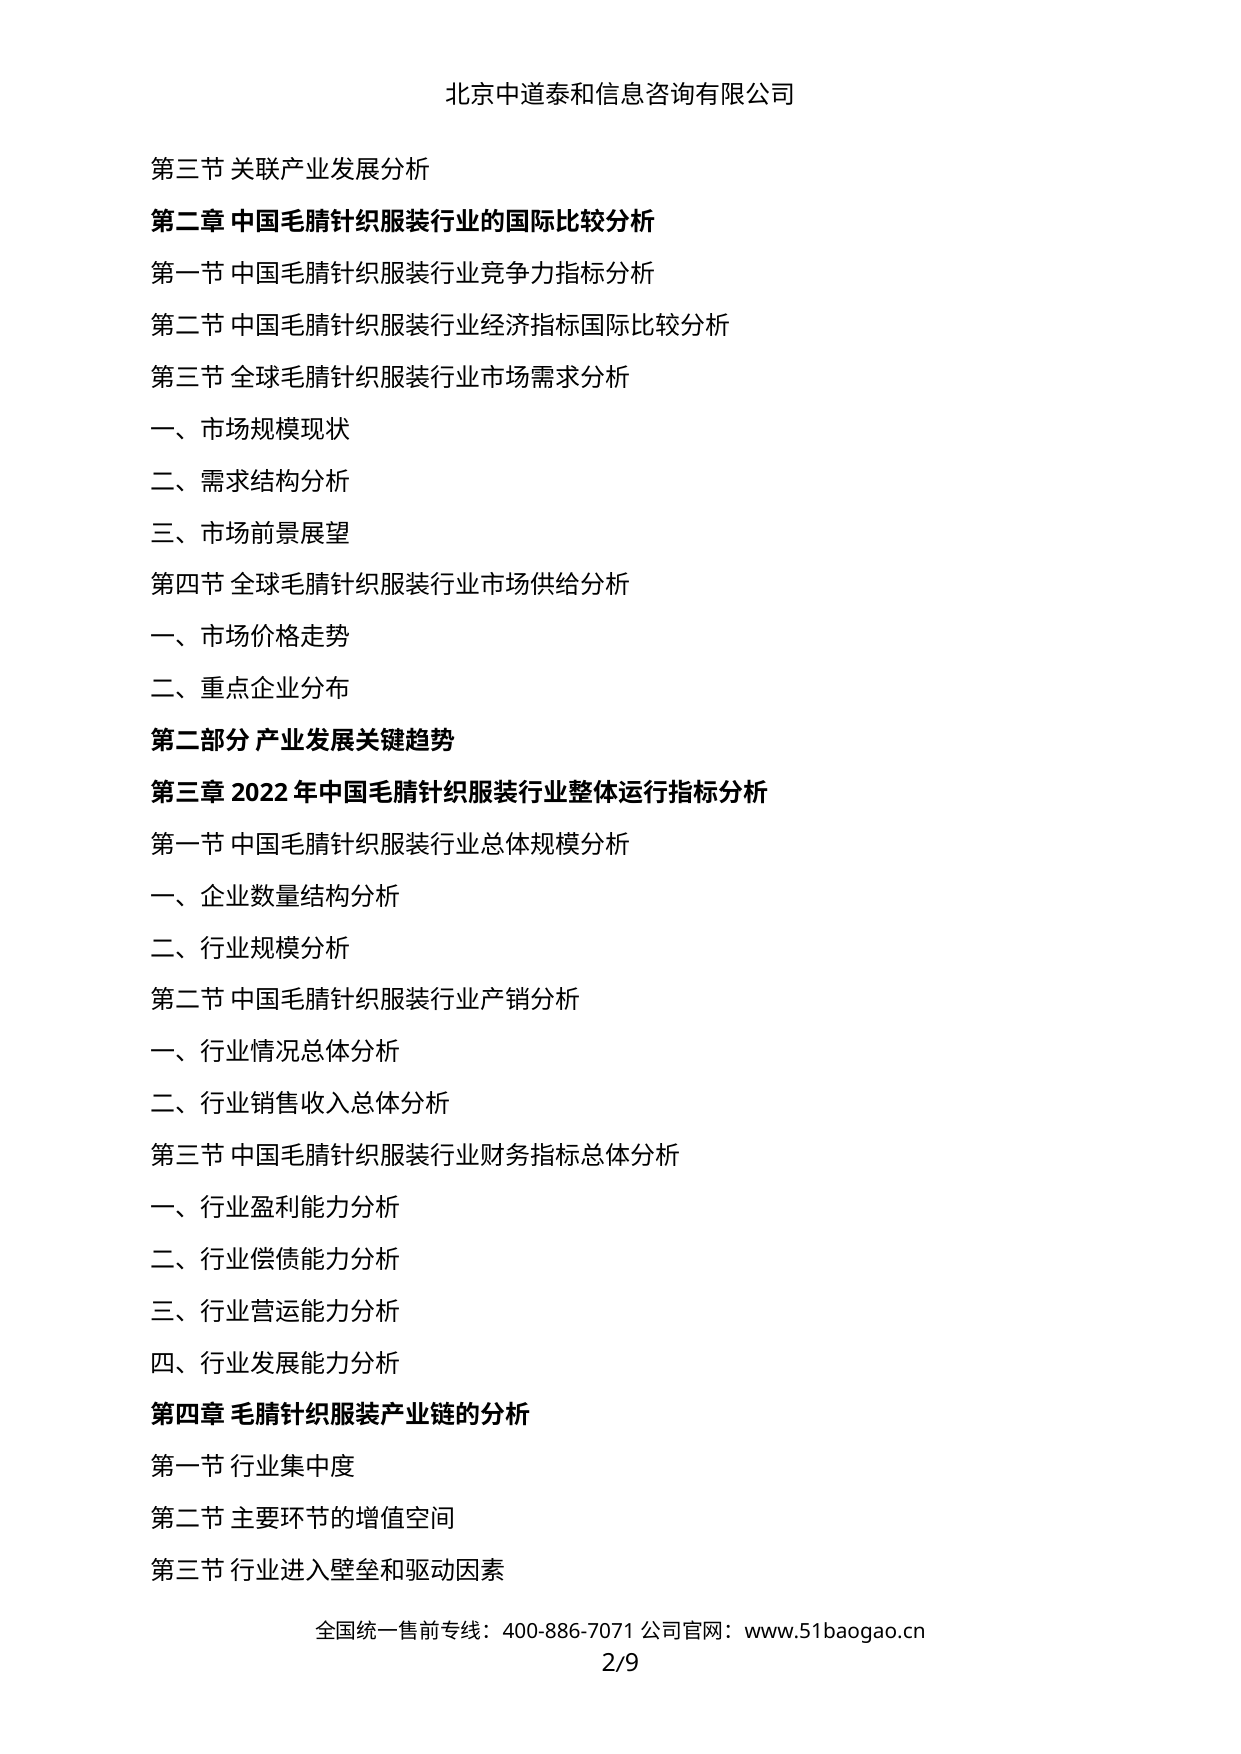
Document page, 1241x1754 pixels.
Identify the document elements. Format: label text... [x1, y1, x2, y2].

text 第三节 行业进入壁垒和驱动因素 [150, 1551, 1090, 1587]
text 一、企业数量结构分析 [150, 876, 1090, 912]
text 二、重点企业分布 [150, 669, 1090, 705]
text 一、市场规模现状 [150, 409, 1090, 446]
text 三、市场前景展望 [150, 513, 1090, 549]
text 第二节 主要环节的增值空间 [150, 1499, 1090, 1535]
text 二、行业规模分析 [150, 928, 1090, 964]
text 第一节 行业集中度 [150, 1447, 1090, 1483]
text 二、行业偿债能力分析 [150, 1239, 1090, 1276]
text 第三节 关联产业发展分析 [150, 150, 1090, 186]
text 第二部分 产业发展关键趋势 [150, 721, 1090, 757]
text 第四章 毛腈针织服装产业链的分析 [150, 1395, 1090, 1431]
text 第一节 中国毛腈针织服装行业竞争力指标分析 [150, 254, 1090, 290]
text 第二章 中国毛腈针织服装行业的国际比较分析 [150, 202, 1090, 238]
text 一、行业盈利能力分析 [150, 1187, 1090, 1224]
text 第一节 中国毛腈针织服装行业总体规模分析 [150, 824, 1090, 861]
text 三、行业营运能力分析 [150, 1291, 1090, 1327]
text 一、行业情况总体分析 [150, 1032, 1090, 1068]
text 第二节 中国毛腈针织服装行业产销分析 [150, 980, 1090, 1016]
text 一、市场价格走势 [150, 617, 1090, 653]
text 第四节 全球毛腈针织服装行业市场供给分析 [150, 565, 1090, 601]
text 二、需求结构分析 [150, 461, 1090, 497]
text 四、行业发展能力分析 [150, 1343, 1090, 1379]
text 第三节 全球毛腈针织服装行业市场需求分析 [150, 357, 1090, 394]
text 第二节 中国毛腈针织服装行业经济指标国际比较分析 [150, 306, 1090, 342]
text 第三节 中国毛腈针织服装行业财务指标总体分析 [150, 1136, 1090, 1172]
text 第三章 2022年中国毛腈针织服装行业整体运行指标分析 [150, 772, 1090, 809]
text 二、行业销售收入总体分析 [150, 1084, 1090, 1120]
